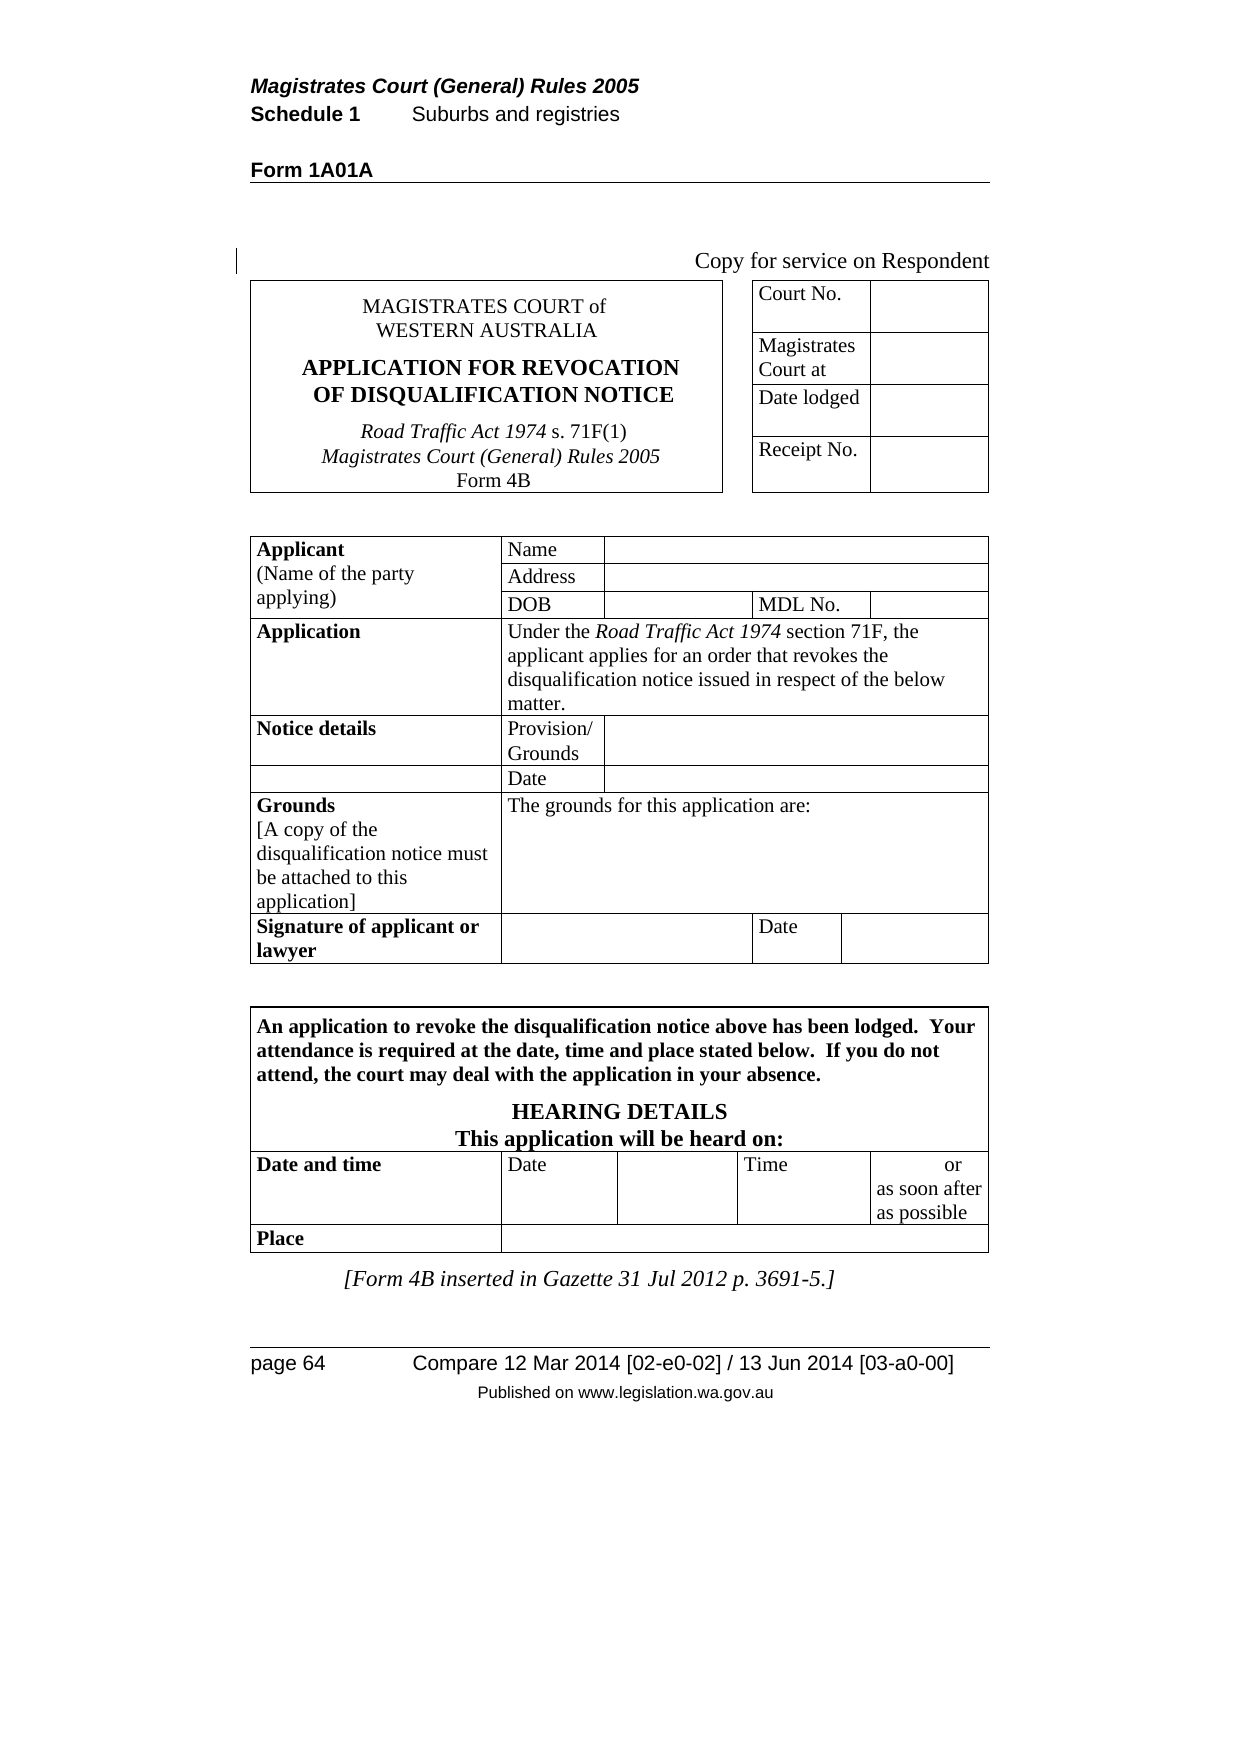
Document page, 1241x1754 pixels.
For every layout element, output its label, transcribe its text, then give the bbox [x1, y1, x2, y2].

table_cell [618, 1152, 737, 1224]
table_header MAGISTRATES COURT of WESTERN AUSTRALIA APPLICATION FOR REVOCATION OF DISQUALIFICATION NOTICE Road Traffic Act 1974 s. 71F(1) Magistrates Court (General) Rules 2005 Form 4B [251, 281, 722, 492]
table_cell [605, 766, 988, 792]
table_header Applicant (Name of the party applying) [251, 537, 501, 618]
table_cell Receipt No. [753, 437, 870, 492]
table_cell [251, 766, 501, 792]
table_cell Date and time [251, 1152, 501, 1224]
table_cell [502, 1225, 988, 1252]
table_cell [502, 914, 752, 962]
table_cell [871, 385, 988, 436]
table_header [871, 281, 988, 332]
table_cell Grounds [A copy of the disqualification notice must be attached to this application] [251, 793, 501, 913]
table_header Court No. [753, 281, 870, 332]
table_cell The grounds for this application are: [502, 793, 988, 913]
table_cell Date [753, 914, 841, 962]
table_cell Time [738, 1152, 870, 1224]
table_cell DOB [502, 592, 604, 618]
table_cell Under the Road Traffic Act 1974 section 71F, the applicant applies for an order that revokes the disqualification notice issued in respect of the below matter. [502, 619, 988, 715]
table_cell MDL No. [753, 592, 870, 618]
table_cell [871, 333, 988, 384]
table_cell Address [502, 564, 604, 591]
table_cell [871, 437, 988, 492]
table_cell [842, 914, 988, 962]
table_cell Place [251, 1225, 501, 1252]
table_cell Signature of applicant or lawyer [251, 914, 501, 962]
table_cell Notice details [251, 716, 501, 764]
table_header Name [502, 537, 604, 563]
text [Form 4B inserted in Gazette 31 Jul 2012 p. 3691-5.] [250, 1265, 990, 1292]
table_cell Application [251, 619, 501, 715]
table_cell Date lodged [753, 385, 870, 436]
table_cell [605, 716, 988, 764]
table_cell Provision/ Grounds [502, 716, 604, 764]
table_cell Date [502, 766, 604, 792]
table_cell Date [502, 1152, 617, 1224]
table_cell [871, 592, 988, 618]
table_cell [605, 564, 988, 591]
table_cell Magistrates Court at [753, 333, 870, 384]
table_header [605, 537, 988, 563]
table_header An application to revoke the disqualification notice above has been lodged. Your attendance is required at the date, time and place stated below. If you do not attend, the court may deal with the application in your absence. HEARING DETAILS This application will be heard on: [251, 1008, 988, 1151]
table_cell or as soon after as possible [871, 1152, 988, 1224]
text Copy for service on Respondent [250, 247, 990, 274]
table_header [723, 280, 752, 492]
table_cell [605, 592, 752, 618]
